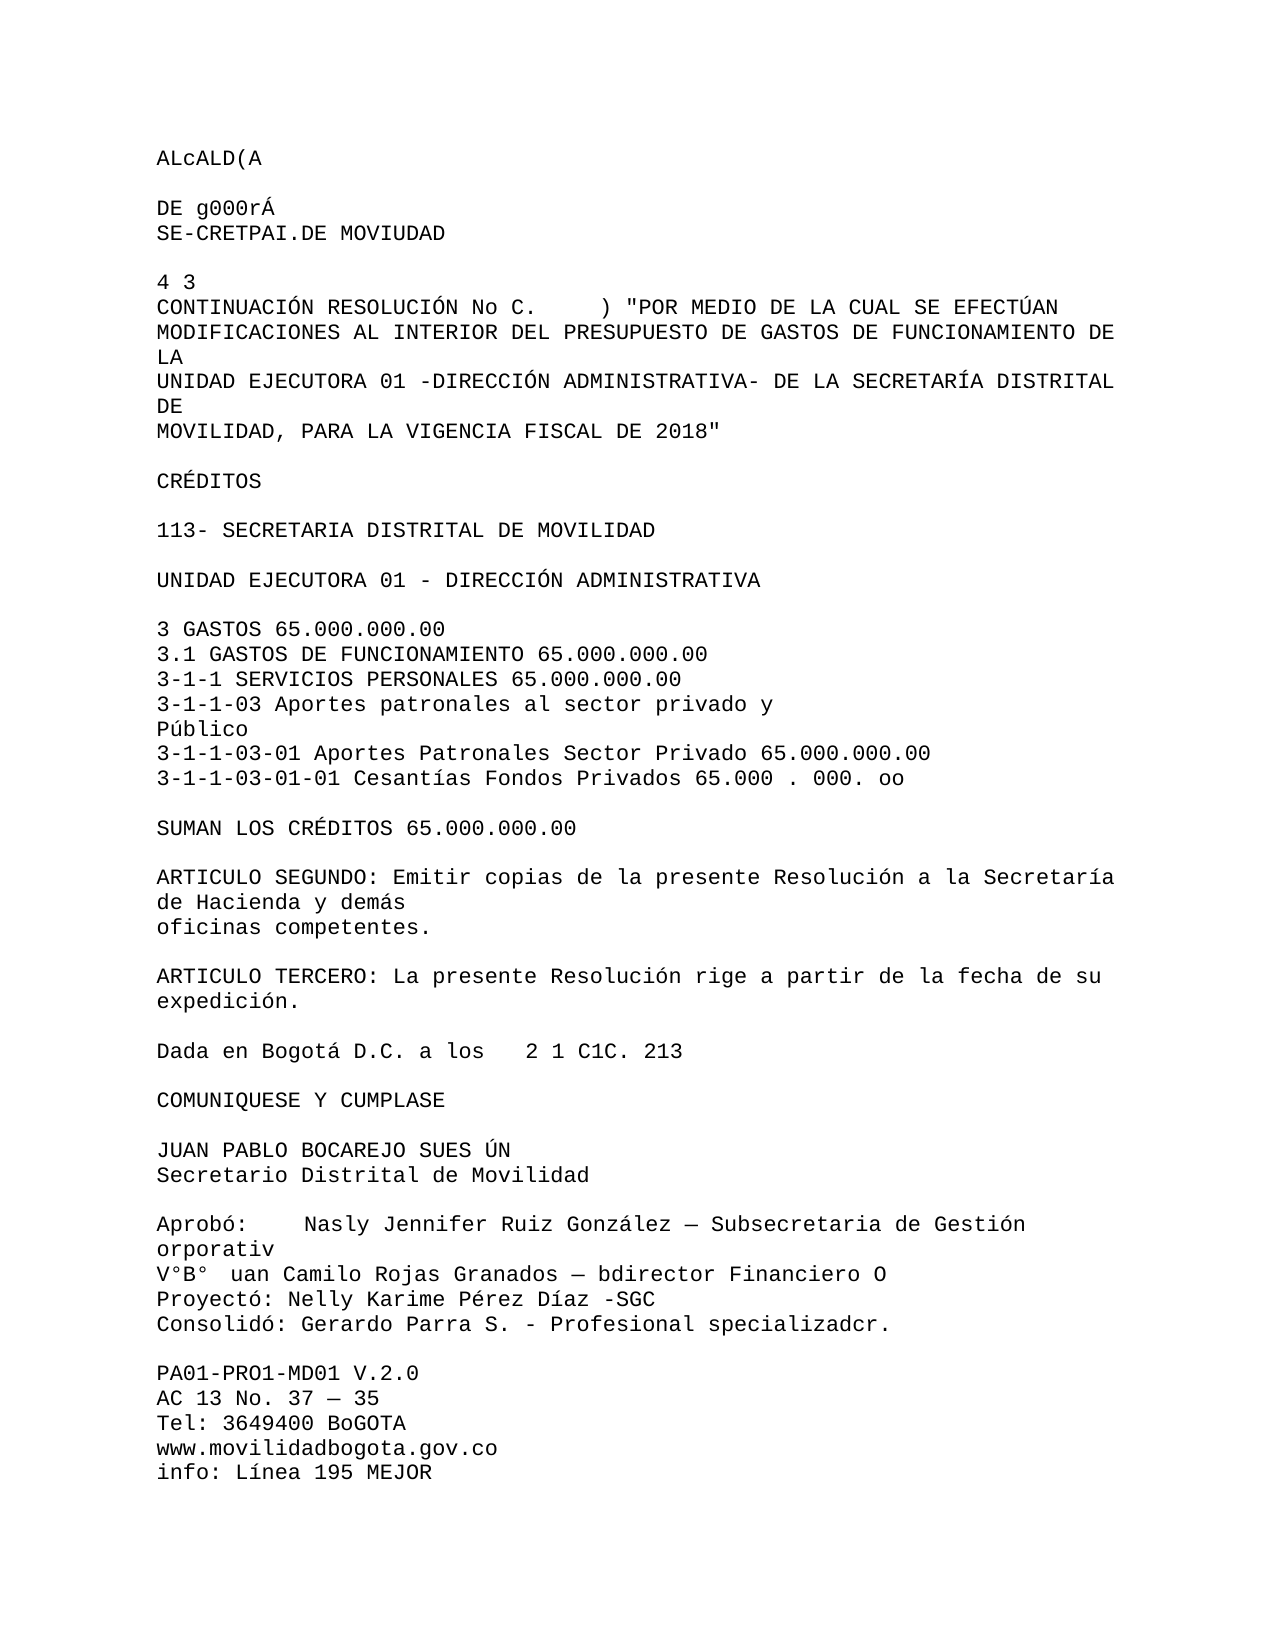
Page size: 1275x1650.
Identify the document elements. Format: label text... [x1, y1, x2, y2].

text 3-1-1-03-01 Aportes Patronales Sector Privado 65.000.000.00 [156, 743, 1118, 767]
text UNIDAD EJECUTORA 01 -DIRECCIÓN ADMINISTRATIVA- DE LA SECRETARÍA DISTRITAL DE [156, 371, 1118, 420]
text MOVILIDAD, PARA LA VIGENCIA FISCAL DE 2018" [156, 420, 1118, 445]
text Consolidó: Gerardo Parra S. - Profesional specializadcr. [156, 1313, 1118, 1338]
text ARTICULO TERCERO: La presente Resolución rige a partir de la fecha de su expedición. [156, 966, 1118, 1015]
text 3.1 GASTOS DE FUNCIONAMIENTO 65.000.000.00 [156, 643, 1118, 668]
text ALcALD(A [156, 148, 1118, 172]
text V°B° uan Camilo Rojas Granados — bdirector Financiero O [156, 1263, 1118, 1288]
text MODIFICACIONES AL INTERIOR DEL PRESUPUESTO DE GASTOS DE FUNCIONAMIENTO DE LA [156, 321, 1118, 371]
text Secretario Distrital de Movilidad [156, 1164, 1118, 1189]
text Aprobó: Nasly Jennifer Ruiz González — Subsecretaria de Gestión orporativ [156, 1214, 1118, 1263]
text Dada en Bogotá D.C. a los 2 1 C1C. 213 [156, 1040, 1118, 1065]
text 113- SECRETARIA DISTRITAL DE MOVILIDAD [156, 519, 1118, 544]
text 4 3 [156, 272, 1118, 296]
text JUAN PABLO BOCAREJO SUES ÚN [156, 1139, 1118, 1164]
text 3-1-1 SERVICIOS PERSONALES 65.000.000.00 [156, 668, 1118, 693]
text Tel: 3649400 BoGOTA [156, 1412, 1118, 1437]
text UNIDAD EJECUTORA 01 - DIRECCIÓN ADMINISTRATIVA [156, 569, 1118, 594]
text Público [156, 718, 1118, 743]
text www.movilidadbogota.gov.co [156, 1437, 1118, 1462]
text AC 13 No. 37 — 35 [156, 1387, 1118, 1412]
text CONTINUACIÓN RESOLUCIÓN No C. ) "POR MEDIO DE LA CUAL SE EFECTÚAN [156, 296, 1118, 321]
text Proyectó: Nelly Karime Pérez Díaz -SGC [156, 1288, 1118, 1313]
text 3 GASTOS 65.000.000.00 [156, 619, 1118, 643]
text 3-1-1-03 Aportes patronales al sector privado y [156, 693, 1118, 718]
text oficinas competentes. [156, 916, 1118, 941]
text PA01-PRO1-MD01 V.2.0 [156, 1362, 1118, 1387]
text COMUNIQUESE Y CUMPLASE [156, 1090, 1118, 1114]
text SUMAN LOS CRÉDITOS 65.000.000.00 [156, 817, 1118, 842]
text 3-1-1-03-01-01 Cesantías Fondos Privados 65.000 . 000. oo [156, 767, 1118, 792]
text info: Línea 195 MEJOR [156, 1462, 1118, 1486]
text ARTICULO SEGUNDO: Emitir copias de la presente Resolución a la Secretaría de Hacienda y demás [156, 867, 1118, 916]
text CRÉDITOS [156, 470, 1118, 495]
text DE g000rÁ [156, 197, 1118, 222]
text SE-CRETPAI.DE MOVIUDAD [156, 222, 1118, 247]
